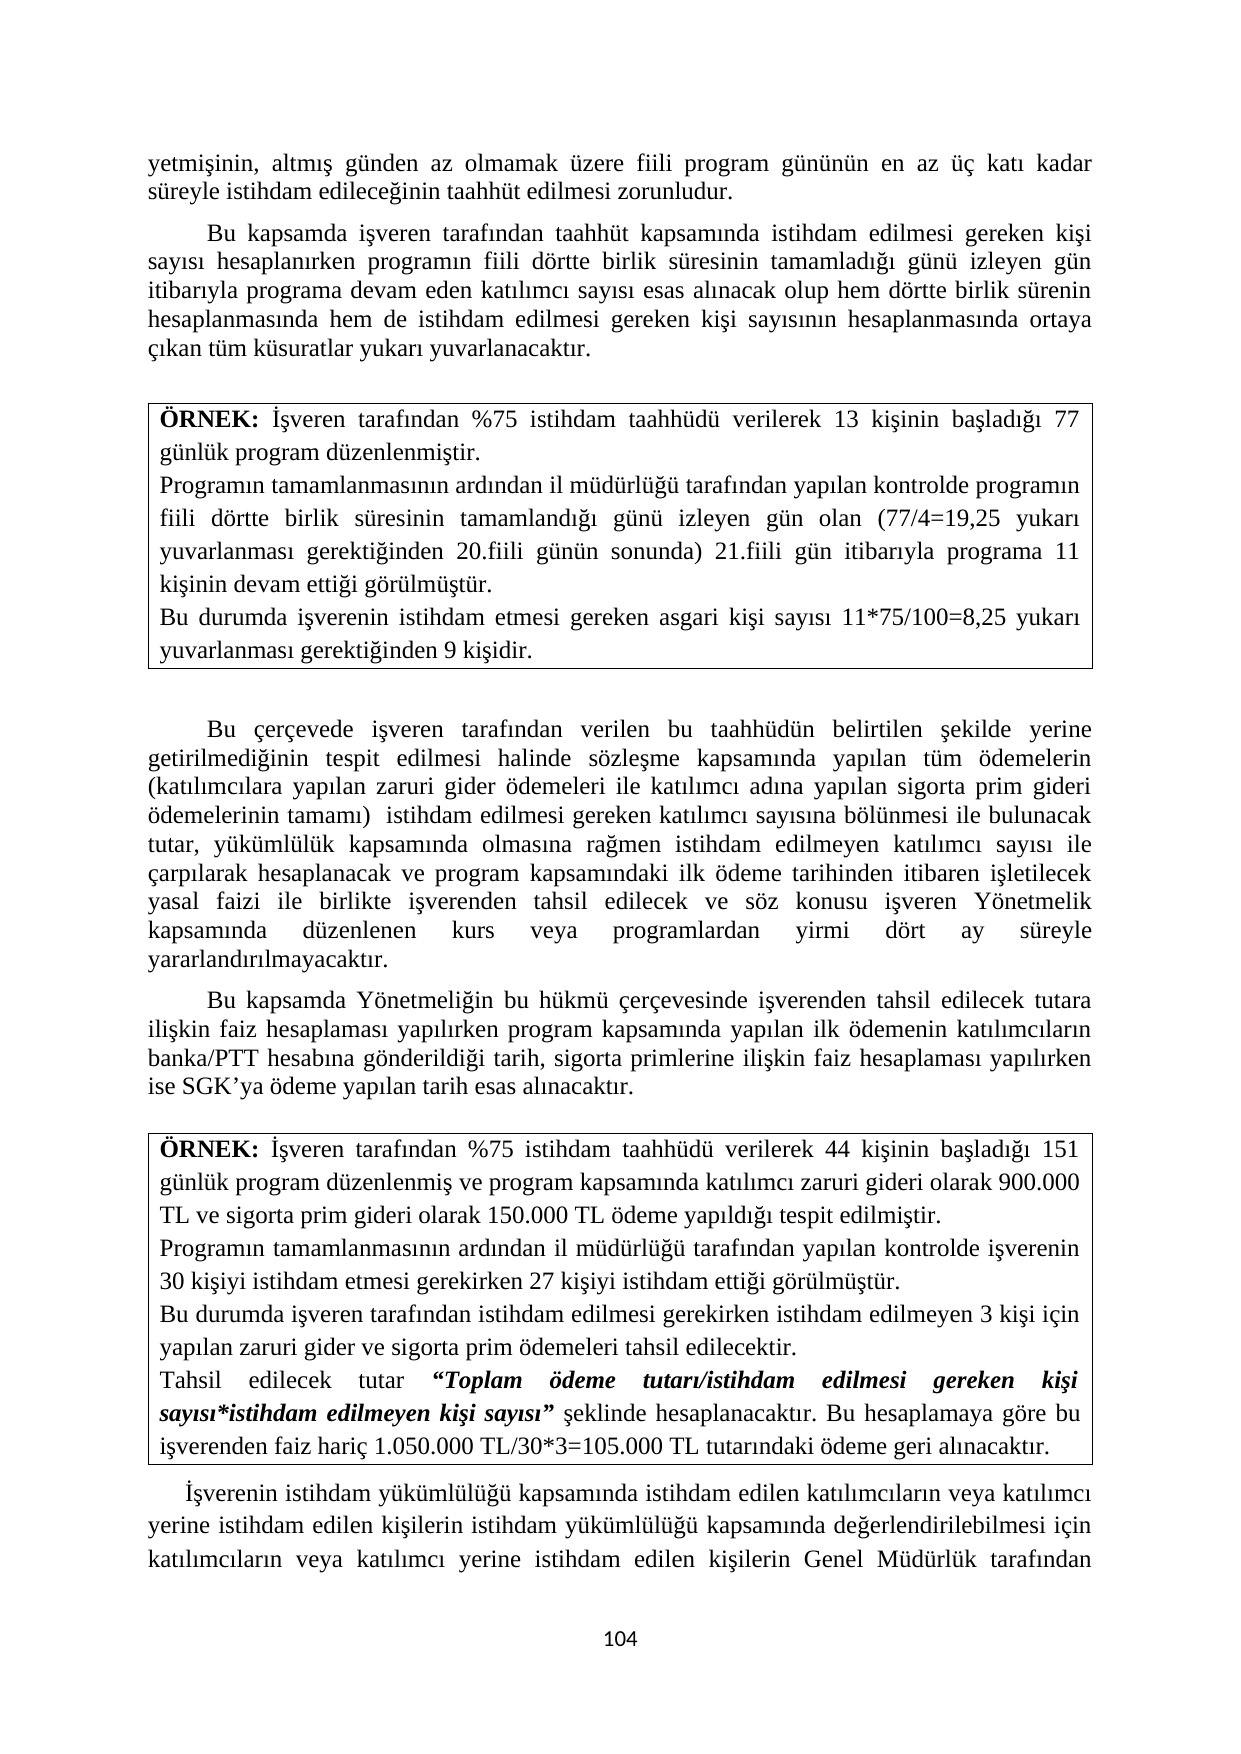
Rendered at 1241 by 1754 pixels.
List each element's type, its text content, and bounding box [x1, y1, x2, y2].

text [148, 1478, 1093, 1572]
text Bu kapsamda Yönetmeliğin bu hükmü çerçevesinde işverenden tahsil edilecek tutara ilişkin faiz hesaplaması yapılırken program kapsamında yapılan ilk ödemenin katılımcıların banka/PTT hesabına gönderildiği tarih, sigorta primlerine ilişkin faiz hesaplaması yapılırken ise SGK’ya ödeme yapılan tarih esas alınacaktır. [148, 985, 1093, 1100]
table_header ÖRNEK: İşveren tarafından %75 istihdam taahhüdü verilerek 13 kişinin başladığı 77 günlük program düzenlenmiştir. Programın tamamlanmasının ardından il müdürlüğü tarafından yapılan kontrolde programın fiili dörtte birlik süresinin tamamlandığı günü izleyen gün olan (77/4=19,25 yukarı yuvarlanması gerektiğinden 20.fiili günün sonunda) 21.fiili gün itibarıyla programa 11 kişinin devam ettiği görülmüştür. Bu durumda işverenin istihdam etmesi gereken asgari kişi sayısı 11*75/100=8,25 yukarı yuvarlanması gerektiğinden 9 kişidir. [149, 404, 1092, 667]
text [148, 148, 1093, 205]
text Bu kapsamda işveren tarafından taahhüt kapsamında istihdam edilmesi gereken kişi sayısı hesaplanırken programın fiili dörtte birlik süresinin tamamladığı günü izleyen gün itibarıyla programa devam eden katılımcı sayısı esas alınacak olup hem dörtte birlik sürenin hesaplanmasında hem de istihdam edilmesi gereken kişi sayısının hesaplanmasında ortaya çıkan tüm küsuratlar yukarı yuvarlanacaktır. [148, 218, 1093, 361]
text Bu çerçevede işveren tarafından verilen bu taahhüdün belirtilen şekilde yerine getirilmediğinin tespit edilmesi halinde sözleşme kapsamında yapılan tüm ödemelerin (katılımcılara yapılan zaruri gider ödemeleri ile katılımcı adına yapılan sigorta prim gideri ödemelerinin tamamı) istihdam edilmesi gereken katılımcı sayısına bölünmesi ile bulunacak tutar, yükümlülük kapsamında olmasına rağmen istihdam edilmeyen katılımcı sayısı ile çarpılarak hesaplanacak ve program kapsamındaki ilk ödeme tarihinden itibaren işletilecek yasal faizi ile birlikte işverenden tahsil edilecek ve söz konusu işveren Yönetmelik kapsamında düzenlenen kurs veya programlardan yirmi dört ay süreyle yararlandırılmayacaktır. [148, 714, 1093, 973]
table_header ÖRNEK: İşveren tarafından %75 istihdam taahhüdü verilerek 44 kişinin başladığı 151 günlük program düzenlenmiş ve program kapsamında katılımcı zaruri gideri olarak 900.000 TL ve sigorta prim gideri olarak 150.000 TL ödeme yapıldığı tespit edilmiştir. Programın tamamlanmasının ardından il müdürlüğü tarafından yapılan kontrolde işverenin 30 kişiyi istihdam etmesi gerekirken 27 kişiyi istihdam ettiği görülmüştür. Bu durumda işveren tarafından istihdam edilmesi gerekirken istihdam edilmeyen 3 kişi için yapılan zaruri gider ve sigorta prim ödemeleri tahsil edilecektir. Tahsil edilecek tutar “Toplam ödeme tutarı/istihdam edilmesi gereken kişi sayısı*istihdam edilmeyen kişi sayısı” şeklinde hesaplanacaktır. Bu hesaplamaya göre bu işverenden faiz hariç 1.050.000 TL/30*3=105.000 TL tutarındaki ödeme geri alınacaktır. [149, 1134, 1092, 1464]
